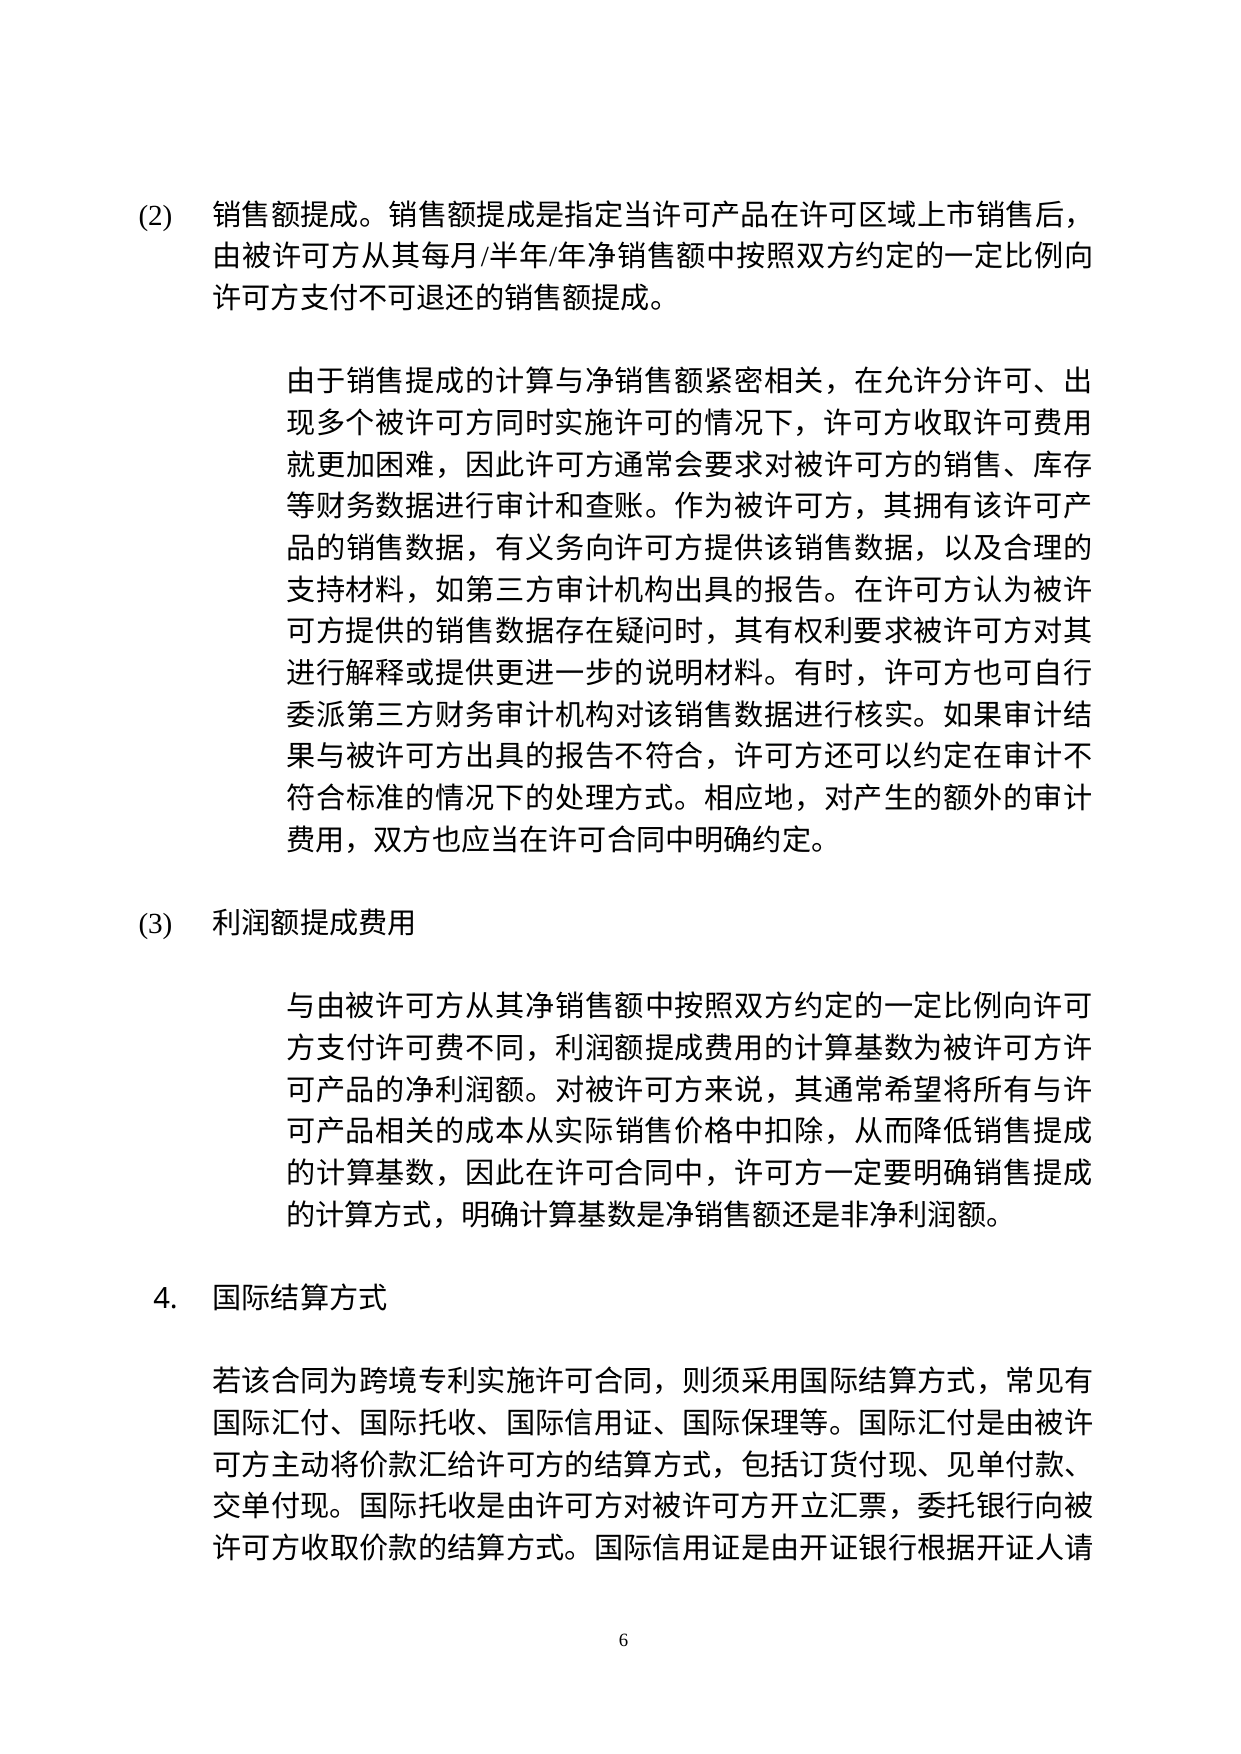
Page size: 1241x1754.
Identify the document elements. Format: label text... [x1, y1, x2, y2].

list 国际结算方式 [153, 1275, 1094, 1317]
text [212, 1358, 1094, 1567]
list 利润额提成费用 [138, 900, 1094, 942]
list 销售额提成。销售额提成是指定当许可产品在许可区域上市销售后，由被许可方从其每月/半年/年净销售额中按照双方约定的一定比例向许可方支付不可退还的销售额提成。 [138, 192, 1094, 317]
text 由于销售提成的计算与净销售额紧密相关，在允许分许可、出现多个被许可方同时实施许可的情况下，许可方收取许可费用就更加困难，因此许可方通常会要求对被许可方的销售、库存等财务数据进行审计和查账。作为被许可方，其拥有该许可产品的销售数据，有义务向许可方提供该销售数据，以及合理的支持材料，如第三方审计机构出具的报告。在许可方认为被许可方提供的销售数据存在疑问时，其有权利要求被许可方对其进行解释或提供更进一步的说明材料。有时，许可方也可自行委派第三方财务审计机构对该销售数据进行核实。如果审计结果与被许可方出具的报告不符合，许可方还可以约定在审计不符合标准的情况下的处理方式。相应地，对产生的额外的审计费用，双方也应当在许可合同中明确约定。 [286, 358, 1094, 858]
text 与由被许可方从其净销售额中按照双方约定的一定比例向许可方支付许可费不同，利润额提成费用的计算基数为被许可方许可产品的净利润额。对被许可方来说，其通常希望将所有与许可产品相关的成本从实际销售价格中扣除，从而降低销售提成的计算基数，因此在许可合同中，许可方一定要明确销售提成的计算方式，明确计算基数是净销售额还是非净利润额。 [286, 983, 1094, 1233]
